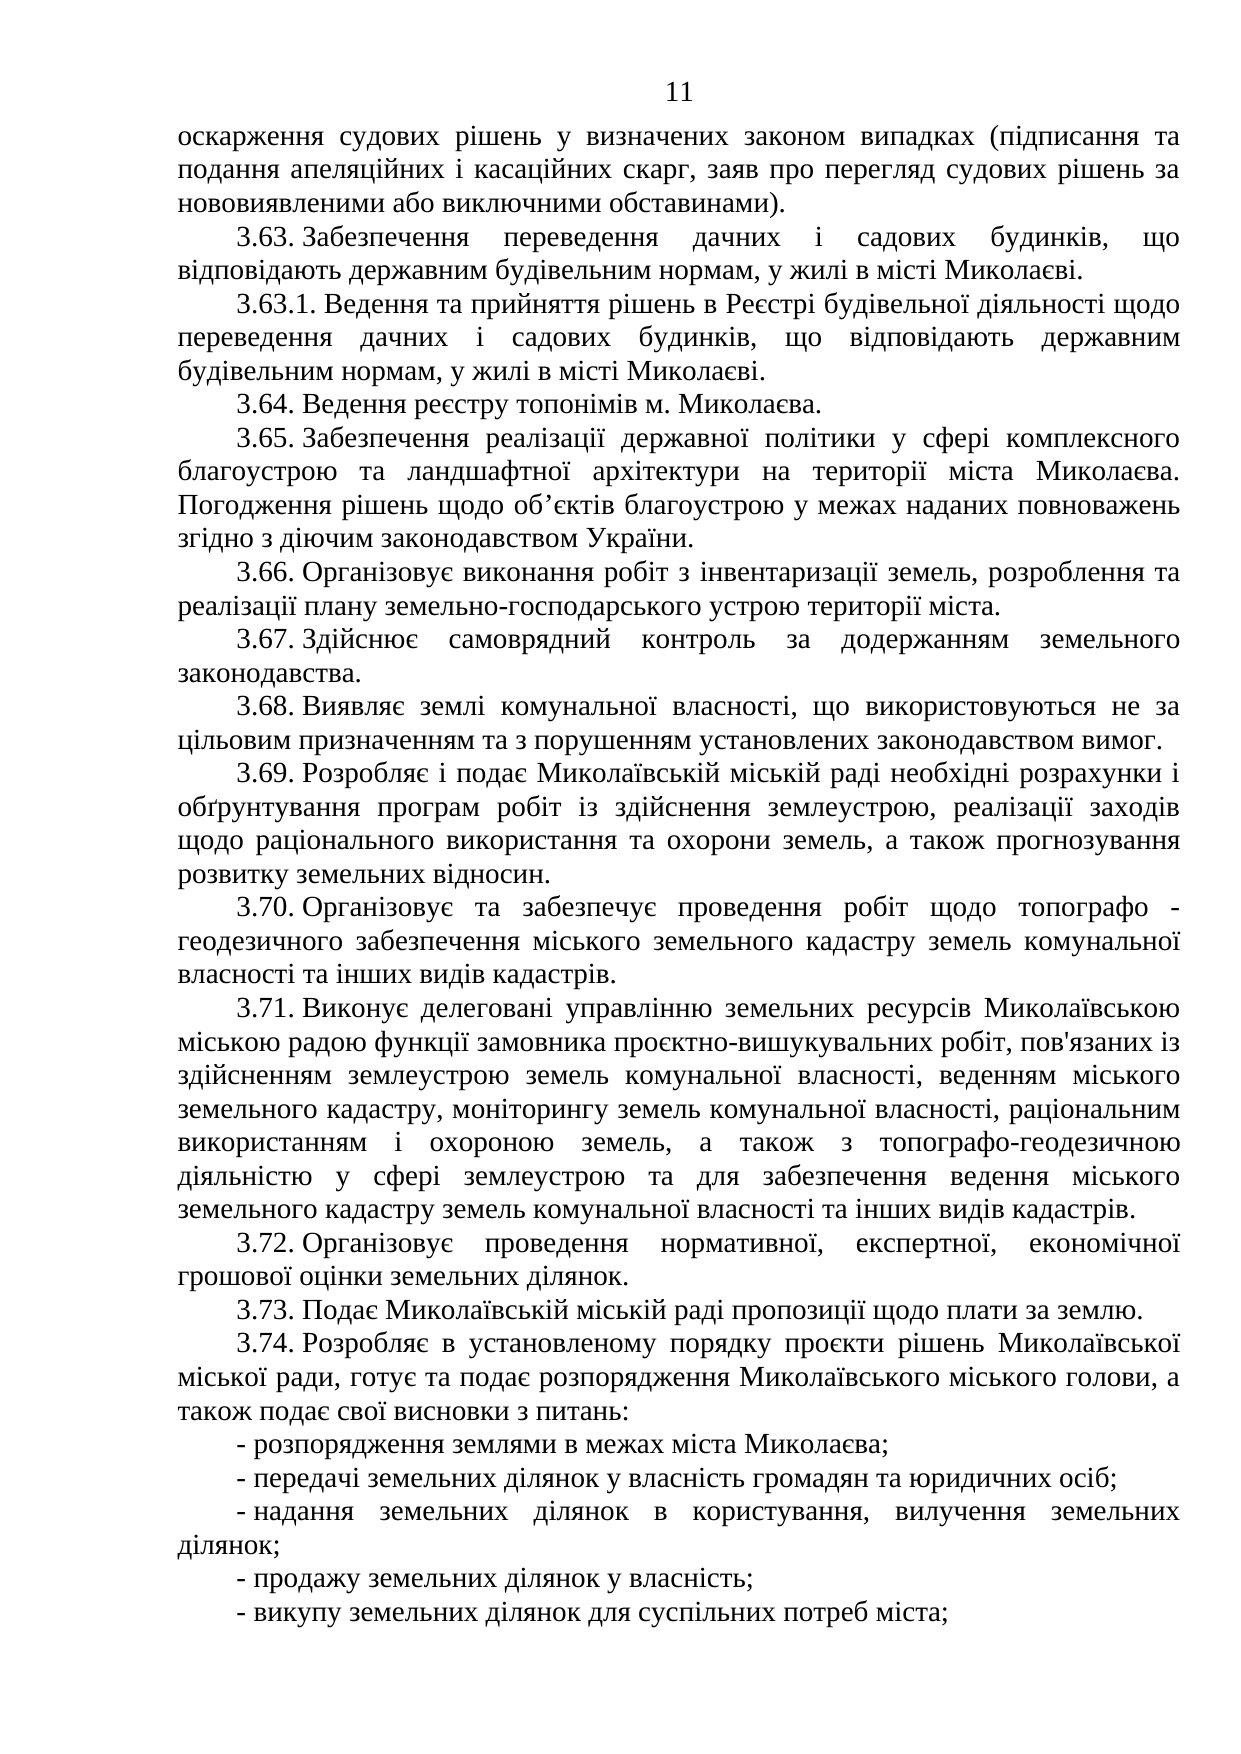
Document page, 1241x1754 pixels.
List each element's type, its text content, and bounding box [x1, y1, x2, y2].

text 3.67. Здійснює самоврядний контроль за додержанням земельного законодавства. [177, 621, 1181, 688]
text - розпорядження землями в межах міста Миколаєва; [177, 1426, 1181, 1460]
text - продажу земельних ділянок у власність; [177, 1560, 1181, 1594]
text 3.65. Забезпечення реалізації державної політики у сфері комплексного благоустрою та ландшафтної архітектури на території міста Миколаєва. Погодження рішень щодо об’єктів благоустрою у межах наданих повноважень згідно з діючим законодавством України. [177, 420, 1181, 554]
text - викупу земельних ділянок для суспільних потреб міста; [177, 1594, 1181, 1627]
text 3.72. Організовує проведення нормативної, експертної, економічної грошової оцінки земельних ділянок. [177, 1225, 1181, 1292]
text 3.70. Організовує та забезпечує проведення робіт щодо топографо - геодезичного забезпечення міського земельного кадастру земель комунальної власності та інших видів кадастрів. [177, 889, 1181, 990]
text 3.71. Виконує делеговані управлінню земельних ресурсів Миколаївською міською радою функції замовника проєктно-вишукувальних робіт, пов'язаних із здійсненням землеустрою земель комунальної власності, веденням міського земельного кадастру, моніторингу земель комунальної власності, раціональним використанням і охороною земель, а також з топографо-геодезичною діяльністю у сфері землеустрою та для забезпечення ведення міського земельного кадастру земель комунальної власності та інших видів кадастрів. [177, 990, 1181, 1225]
text - передачі земельних ділянок у власність громадян та юридичних осіб; [177, 1460, 1181, 1493]
text - надання земельних ділянок в користування, вилучення земельних ділянок; [177, 1493, 1181, 1560]
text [177, 118, 1181, 219]
text 3.68. Виявляє землі комунальної власності, що використовуються не за цільовим призначенням та з порушенням установлених законодавством вимог. [177, 688, 1181, 755]
text 3.63. Забезпечення переведення дачних і садових будинків, що відповідають державним будівельним нормам, у жилі в місті Миколаєві. [177, 219, 1181, 286]
text 3.74. Розробляє в установленому порядку проєкти рішень Миколаївської міської ради, готує та подає розпорядження Миколаївського міського голови, а також подає свої висновки з питань: [177, 1326, 1181, 1426]
text 3.64. Ведення реєстру топонімів м. Миколаєва. [177, 386, 1181, 420]
text 3.69. Розробляє і подає Миколаївській міській раді необхідні розрахунки і обґрунтування програм робіт із здійснення землеустрою, реалізації заходів щодо раціонального використання та охорони земель, а також прогнозування розвитку земельних відносин. [177, 755, 1181, 889]
text 3.73. Подає Миколаївській міській раді пропозиції щодо плати за землю. [177, 1292, 1181, 1326]
text 3.66. Організовує виконання робіт з інвентаризації земель, розроблення та реалізації плану земельно-господарського устрою території міста. [177, 554, 1181, 621]
text 3.63.1. Ведення та прийняття рішень в Реєстрі будівельної діяльності щодо переведення дачних і садових будинків, що відповідають державним будівельним нормам, у жилі в місті Миколаєві. [177, 286, 1181, 386]
